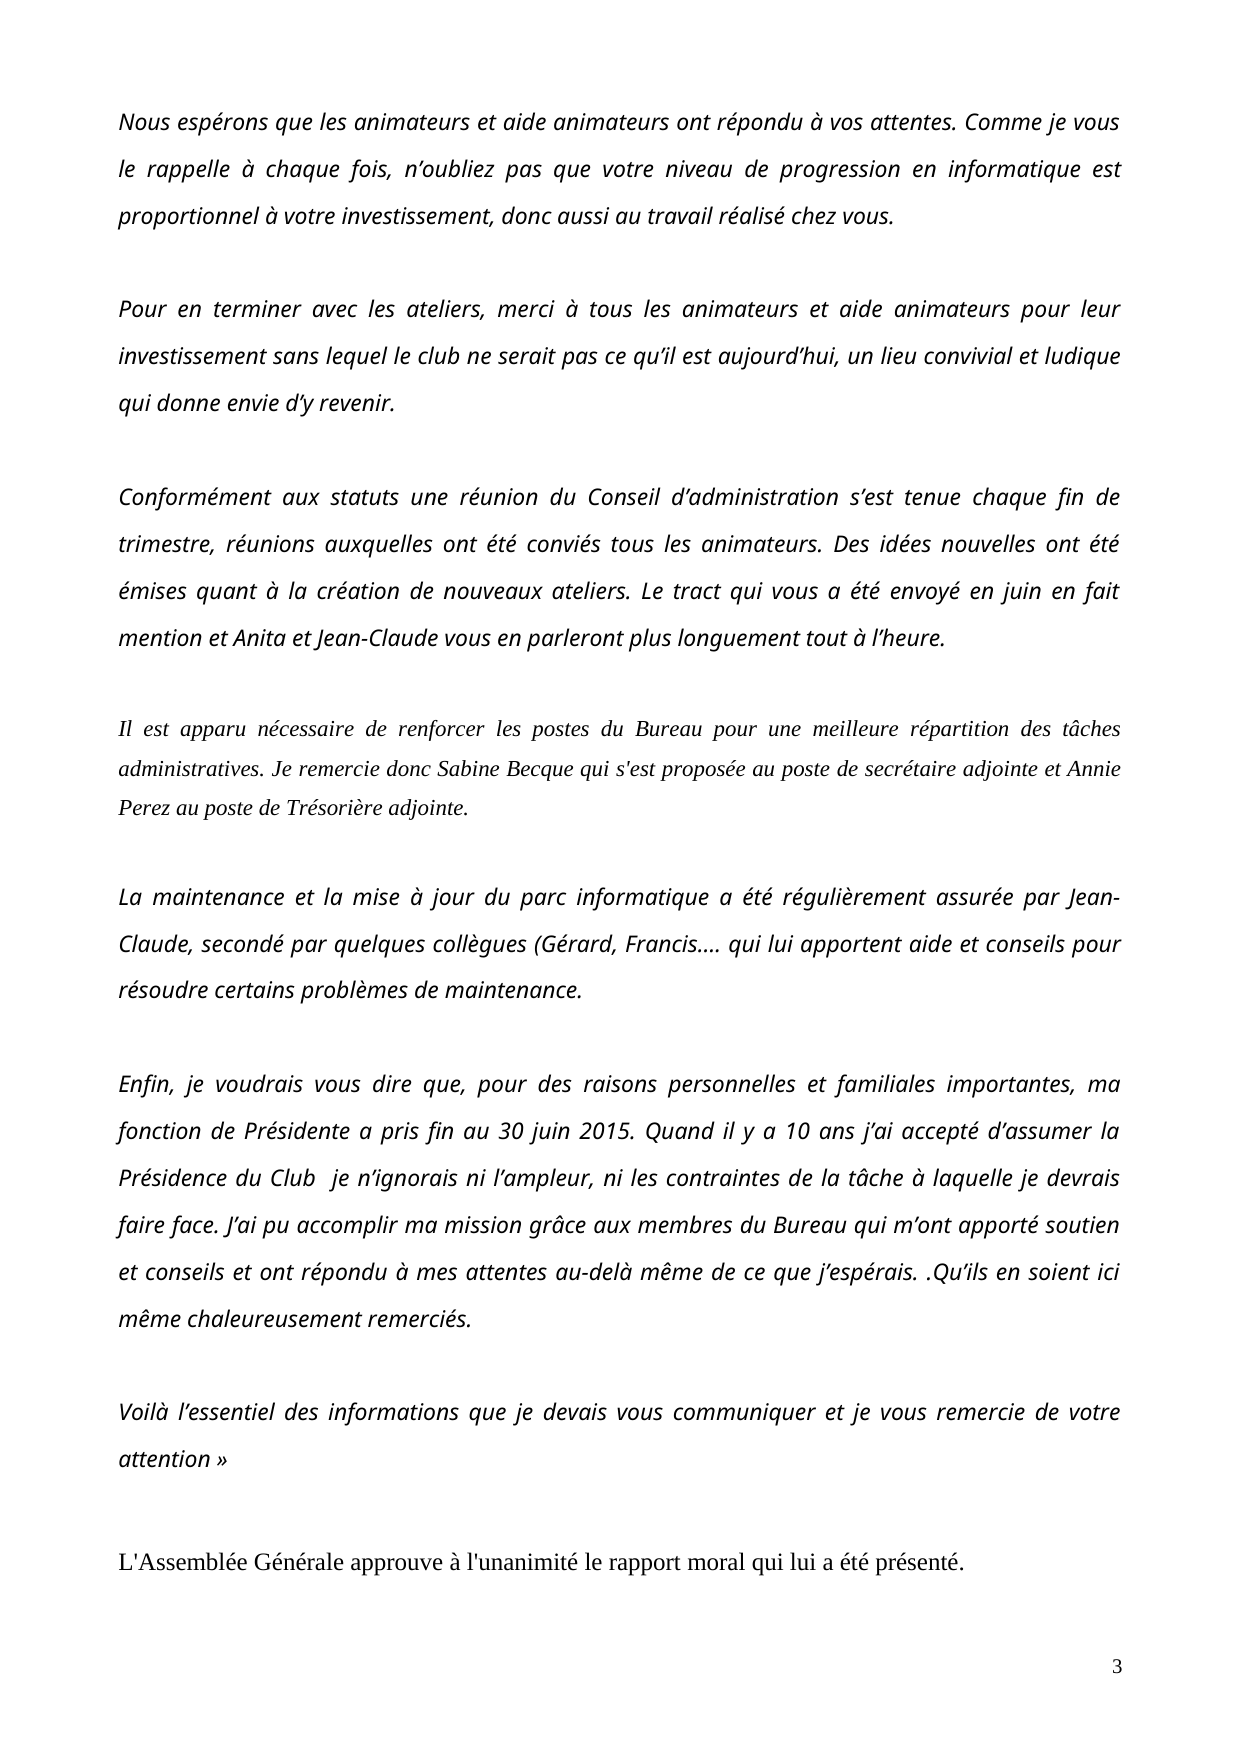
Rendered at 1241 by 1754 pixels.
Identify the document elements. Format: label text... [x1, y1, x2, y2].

text Voilà l’essentiel des informations que je devais vous communiquer et je vous remercie de votre attention » [118, 1396, 1122, 1474]
text Il est apparu nécessaire de renforcer les postes du Bureau pour une meilleure répartition des tâches administratives. Je remercie donc Sabine Becque qui s'est proposée au poste de secrétaire adjointe et Annie Perez au poste de Trésorière adjointe. [118, 715, 1122, 821]
text La maintenance et la mise à jour du parc informatique a été régulièrement assurée par Jean-Claude, secondé par quelques collègues (Gérard, Francis…. qui lui apportent aide et conseils pour résoudre certains problèmes de maintenance. [118, 881, 1122, 1006]
text Pour en terminer avec les ateliers, merci à tous les animateurs et aide animateurs pour leur investissement sans lequel le club ne serait pas ce qu’il est aujourd’hui, un lieu convivial et ludique qui donne envie d’y revenir. [118, 293, 1122, 418]
text L'Assemblée Générale approuve à l'unanimité le rapport moral qui lui a été présenté. [118, 1547, 1122, 1576]
text Conformément aux statuts une réunion du Conseil d’administration s’est tenue chaque fin de trimestre, réunions auxquelles ont été conviés tous les animateurs. Des idées nouvelles ont été émises quant à la création de nouveaux ateliers. Le tract qui vous a été envoyé en juin en fait mention et Anita et Jean-Claude vous en parleront plus longuement tout à l’heure. [118, 481, 1122, 653]
text Enfin, je voudrais vous dire que, pour des raisons personnelles et familiales importantes, ma fonction de Présidente a pris fin au 30 juin 2015. Quand il y a 10 ans j’ai accepté d’assumer la Présidence du Club je n’ignorais ni l’ampleur, ni les contraintes de la tâche à laquelle je devrais faire face. J’ai pu accomplir ma mission grâce aux membres du Bureau qui m’ont apporté soutien et conseils et ont répondu à mes attentes au-delà même de ce que j’espérais. .Qu’ils en soient ici même chaleureusement remerciés. [118, 1068, 1122, 1334]
text Nous espérons que les animateurs et aide animateurs ont répondu à vos attentes. Comme je vous le rappelle à chaque fois, n’oubliez pas que votre niveau de progression en informatique est proportionnel à votre investissement, donc aussi au travail réalisé chez vous. [118, 106, 1122, 231]
